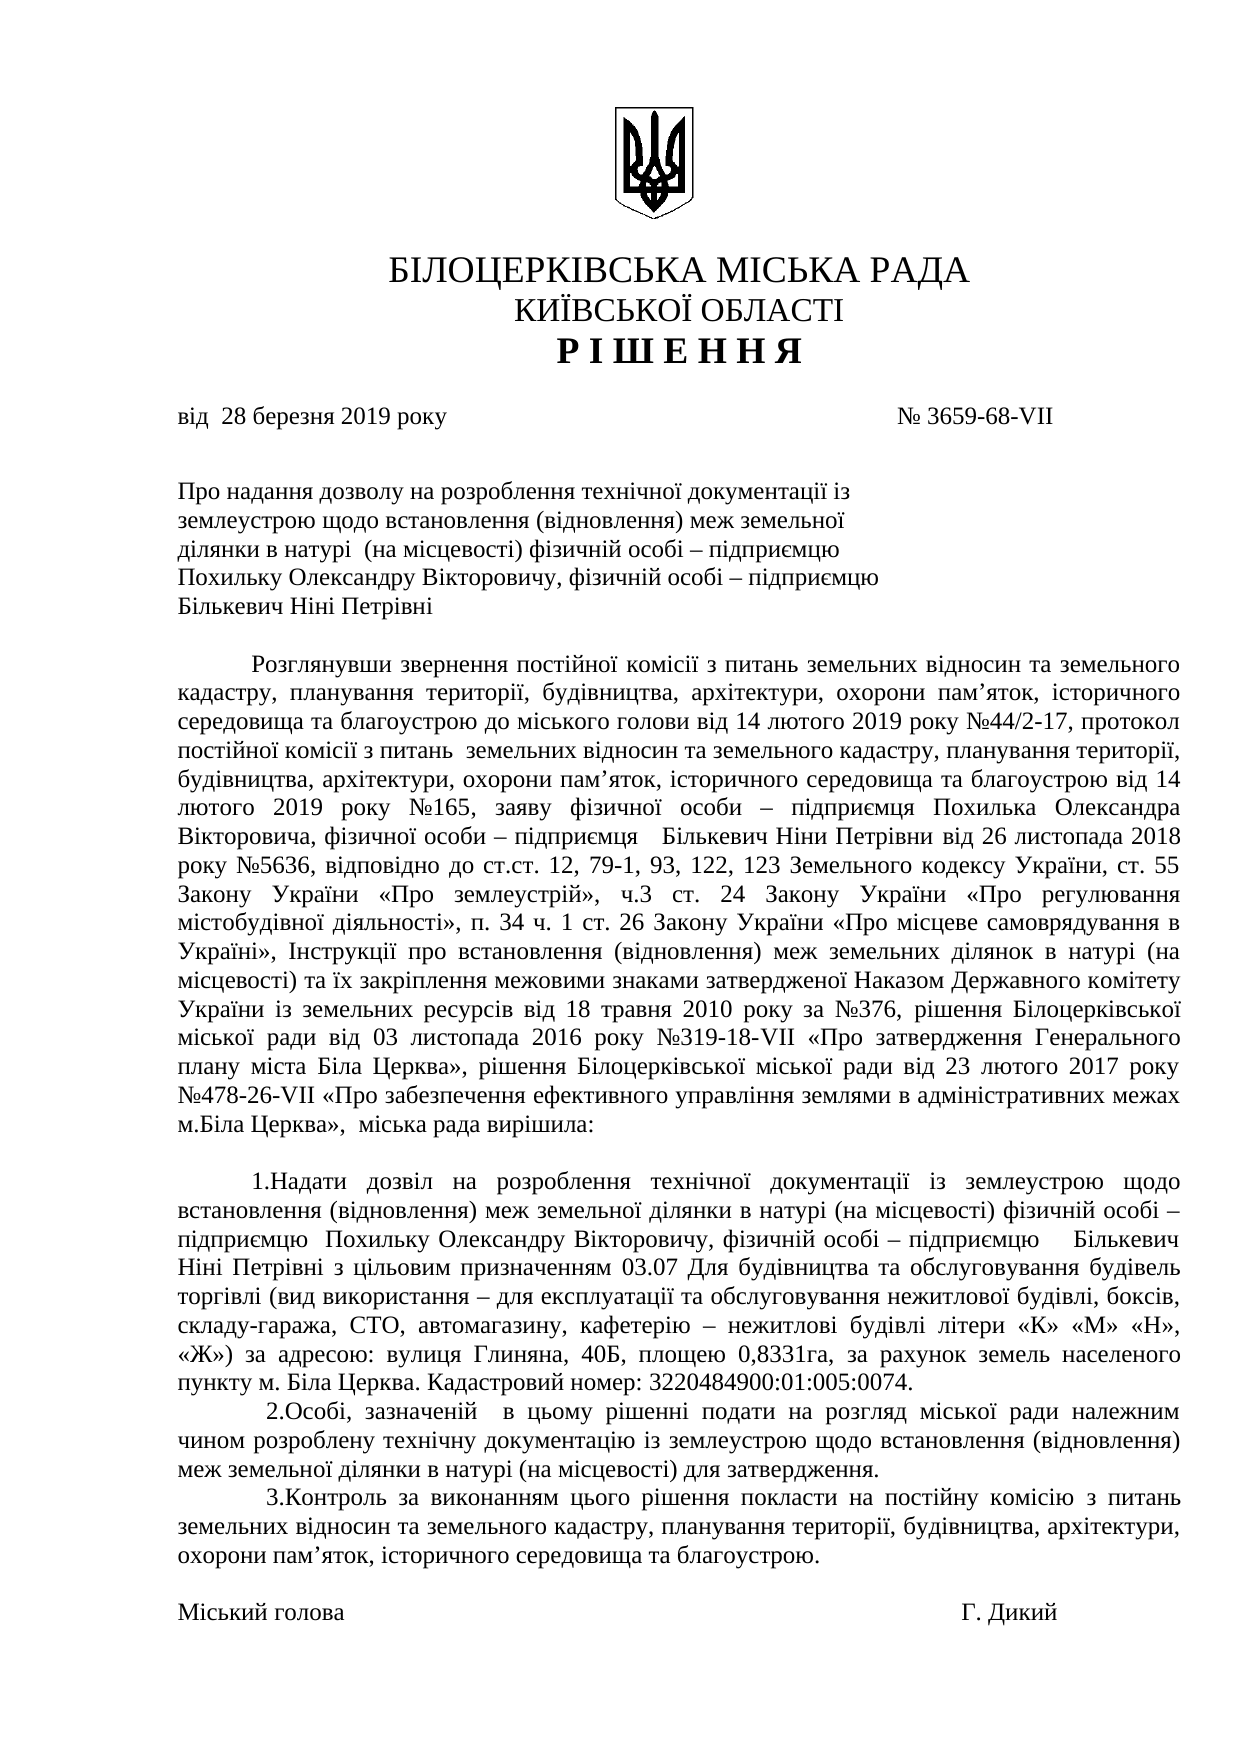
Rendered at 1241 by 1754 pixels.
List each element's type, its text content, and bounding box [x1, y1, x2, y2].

text БІЛОЦЕРКІВСЬКА МІСЬКА РАДА [177, 247, 1181, 291]
text КИЇВСЬКОЇ ОБЛАСТІ [177, 291, 1181, 329]
text ділянки в натурі (на місцевості) фізичній особі – підприємцю [177, 534, 1181, 562]
text Про надання дозволу на розроблення технічної документації із [177, 476, 1181, 505]
text Бількевич Ніні Петрівні [177, 591, 1181, 620]
text Розглянувши звернення постійної комісії з питань земельних відносин та земельного кадастру, планування території, будівництва, архітектури, охорони пам’яток, історичного середовища та благоустрою до міського голови від 14 лютого 2019 року №44/2-17, протокол постійної комісії з питань земельних відносин та земельного кадастру, планування території, будівництва, архітектури, охорони пам’яток, історичного середовища та благоустрою від 14 лютого 2019 року №165, заяву фізичної особи – підприємця Похилька Олександра Вікторовича, фізичної особи – підприємця Бількевич Ніни Петрівни від 26 листопада 2018 року №5636, відповідно до ст.ст. 12, 79-1, 93, 122, 123 Земельного кодексу України, ст. 55 Закону України «Про землеустрій», ч.3 ст. 24 Закону України «Про регулювання містобудівної діяльності», п. 34 ч. 1 ст. 26 Закону України «Про місцеве самоврядування в Україні», Інструкції про встановлення (відновлення) меж земельних ділянок в натурі (на місцевості) та їх закріплення межовими знаками затвердженої Наказом Державного комітету України із земельних ресурсів від 18 травня 2010 року за №376, рішення Білоцерківської міської ради від 03 листопада 2016 року №319-18-VІІ «Про затвердження Генерального плану міста Біла Церква», рішення Білоцерківської міської ради від 23 лютого 2017 року №478-26-VІІ «Про забезпечення ефективного управління землями в адміністративних межах м.Біла Церква», міська рада вирішила: [177, 649, 1181, 1137]
text від 28 березня 2019 року № 3659-68-VII [177, 372, 1181, 430]
text Міський голова Г. Дикий [177, 1597, 1181, 1626]
text Р І Ш Е Н Н Я [177, 329, 1181, 372]
text Похильку Олександру Вікторовичу, фізичній особі – підприємцю [177, 562, 1181, 591]
text 3.Контроль за виконанням цього рішення покласти на постійну комісію з питань земельних відносин та земельного кадастру, планування території, будівництва, архітектури, охорони пам’яток, історичного середовища та благоустрою. [177, 1482, 1181, 1569]
text землеустрою щодо встановлення (відновлення) меж земельної [177, 505, 1181, 534]
text 1.Надати дозвіл на розроблення технічної документації із землеустрою щодо встановлення (відновлення) меж земельної ділянки в натурі (на місцевості) фізичній особі – підприємцю Похильку Олександру Вікторовичу, фізичній особі – підприємцю Бількевич Ніні Петрівні з цільовим призначенням 03.07 Для будівництва та обслуговування будівель торгівлі (вид використання – для експлуатації та обслуговування нежитлової будівлі, боксів, складу-гаража, СТО, автомагазину, кафетерію – нежитлові будівлі літери «К» «М» «Н», «Ж») за адресою: вулиця Глиняна, 40Б, площею 0,8331га, за рахунок земель населеного пункту м. Біла Церква. Кадастровий номер: 3220484900:01:005:0074. [177, 1166, 1181, 1396]
picture [609, 100, 704, 227]
text 2.Особі, зазначеній в цьому рішенні подати на розгляд міської ради належним чином розроблену технічну документацію із землеустрою щодо встановлення (відновлення) меж земельної ділянки в натурі (на місцевості) для затвердження. [177, 1396, 1181, 1482]
